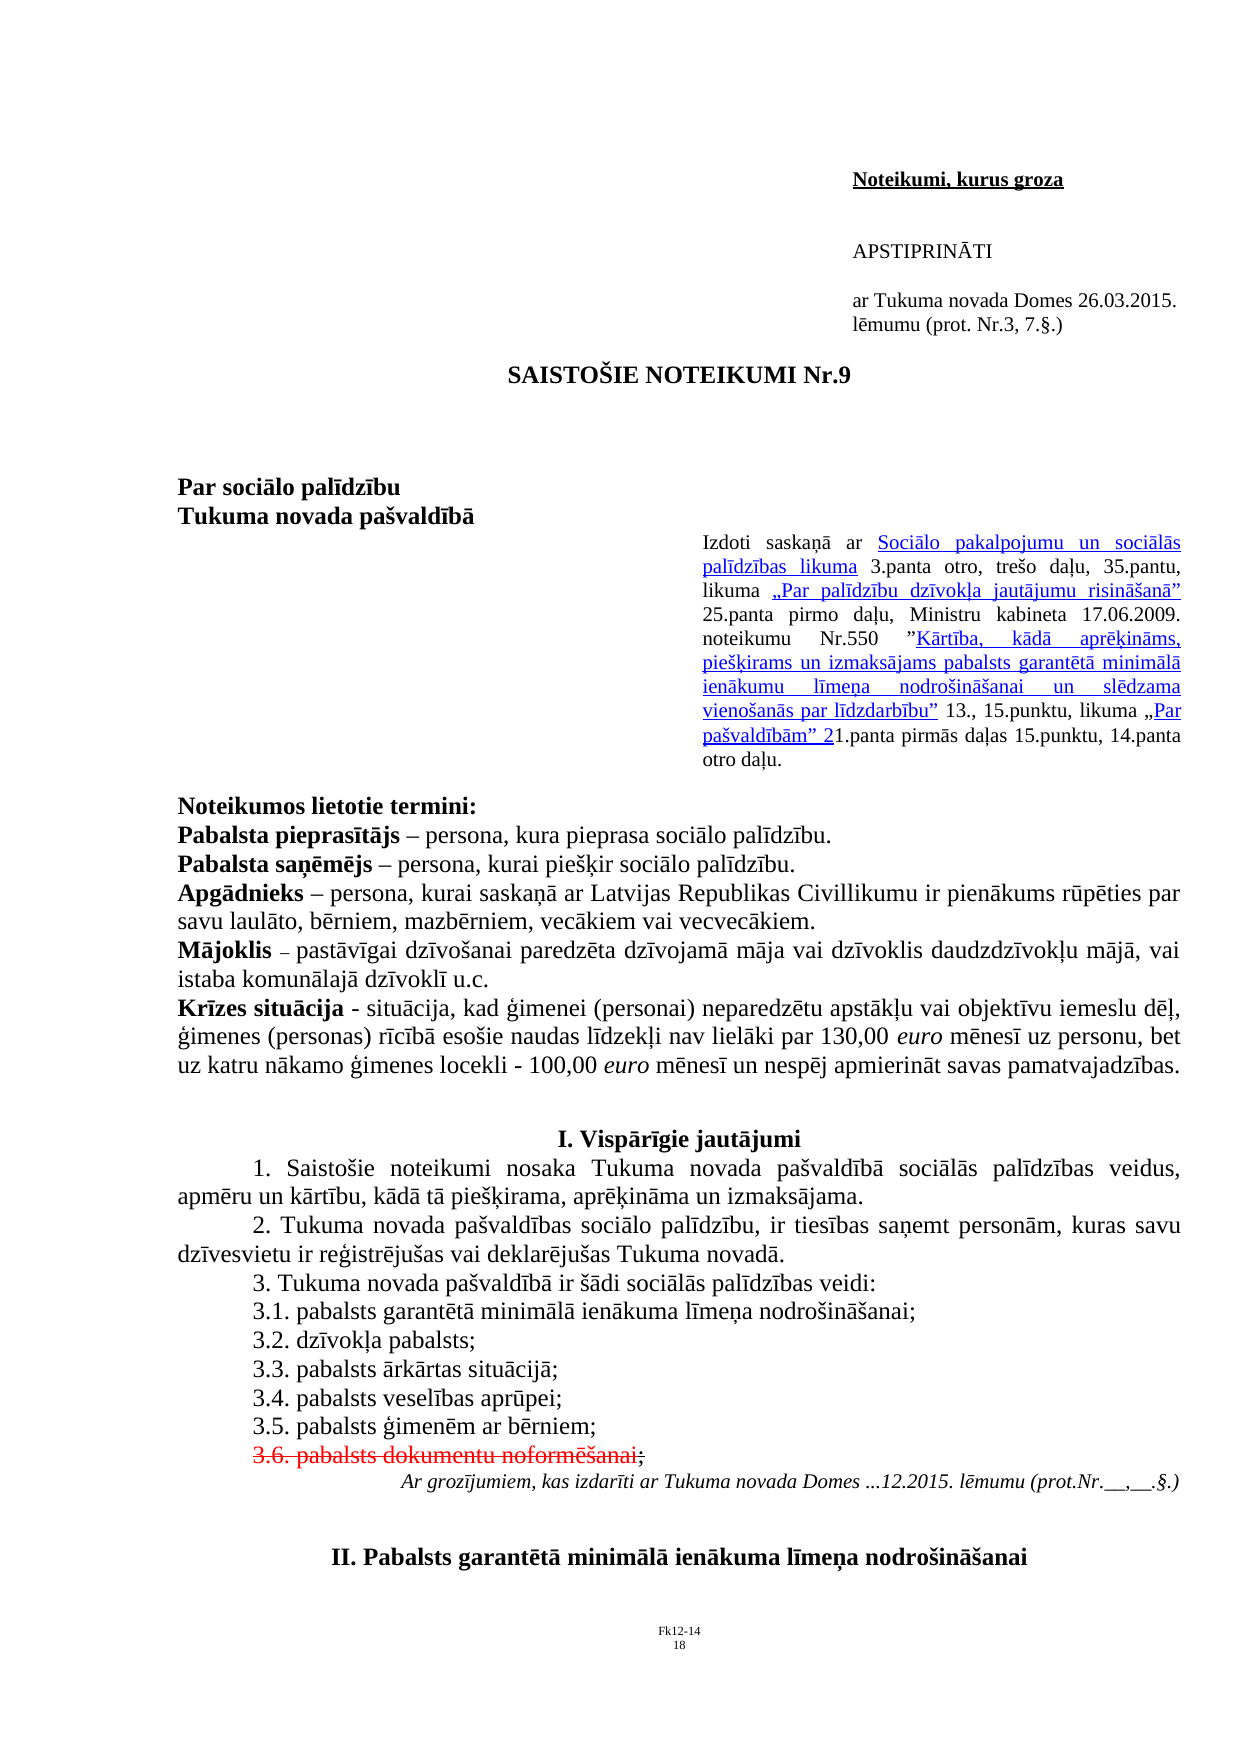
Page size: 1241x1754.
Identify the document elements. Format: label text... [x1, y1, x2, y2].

text 3.6. pabalsts dokumentu noformēšanai; [177, 1440, 1181, 1469]
text SAISTOŠIE NOTEIKUMI Nr.9 [177, 360, 1181, 416]
text Noteikumos lietotie termini: [177, 791, 1181, 820]
text Izdoti saskaņā ar Sociālo pakalpojumu un sociālās palīdzības likuma 3.panta otro, trešo daļu, 35.pantu, likuma „Par palīdzību dzīvokļa jautājumu risināšanā” 25.panta pirmo daļu, Ministru kabineta 17.06.2009. noteikumu Nr.550 ”Kārtība, kādā aprēķināms, piešķirams un izmaksājams pabalsts garantētā minimālā ienākumu līmeņa nodrošināšanai un slēdzama vienošanās par līdzdarbību” 13., 15.punktu, likuma „Par pašvaldībām” 21.panta pirmās daļas 15.punktu, 14.panta otro daļu. [702, 696, 1181, 771]
text 3.2. dzīvokļa pabalsts; [177, 1325, 1181, 1354]
text Par sociālo palīdzību Tukuma novada pašvaldībā [177, 472, 1181, 530]
text Ar grozījumiem, kas izdarīti ar Tukuma novada Domes ...12.2015. lēmumu (prot.Nr.__,__.§.) [177, 1469, 1181, 1493]
text 3.3. pabalsts ārkārtas situācijā; [177, 1354, 1181, 1383]
text 3.4. pabalsts veselības aprūpei; [177, 1383, 1181, 1411]
text Apgādnieks – persona, kurai saskaņā ar Latvijas Republikas Civillikumu ir pienākums rūpēties par savu laulāto, bērniem, mazbērniem, vecākiem vai vecvecākiem. [177, 878, 1181, 935]
text 1. Saistošie noteikumi nosaka Tukuma novada pašvaldībā sociālās palīdzības veidus, apmēru un kārtību, kādā tā piešķirama, aprēķināma un izmaksājama. [177, 1153, 1181, 1210]
text Izdoti saskaņā ar Sociālo pakalpojumu un sociālās palīdzības likuma 3.panta otro, trešo daļu, 35.pantu, likuma „Par palīdzību dzīvokļa jautājumu risināšanā” 25.panta pirmo daļu, Ministru kabineta 17.06.2009. noteikumu Nr.550 ”Kārtība, kādā aprēķināms, piešķirams un izmaksājams pabalsts garantētā minimālā ienākumu līmeņa nodrošināšanai un slēdzama vienošanās par līdzdarbību” 13., 15.punktu, likuma „Par pašvaldībām” 21.panta pirmās daļas 15.punktu, 14.panta otro daļu. [702, 530, 1181, 671]
text 3.5. pabalsts ģimenēm ar bērniem; [177, 1411, 1181, 1440]
text Krīzes situācija - situācija, kad ģimenei (personai) neparedzētu apstākļu vai objektīvu iemeslu dēļ, ģimenes (personas) rīcībā esošie naudas līdzekļi nav lielāki par 130,00 euro mēnesī uz personu, bet uz katru nākamo ģimenes locekli - 100,00 euro mēnesī un nespēj apmierināt savas pamatvajadzības. [177, 993, 1181, 1079]
text ar Tukuma novada Domes 26.03.2015. [777, 287, 1181, 312]
text Mājoklis – pastāvīgai dzīvošanai paredzēta dzīvojamā māja vai dzīvoklis daudzdzīvokļu mājā, vai istaba komunālajā dzīvoklī u.c. [177, 935, 1181, 993]
text 3. Tukuma novada pašvaldībā ir šādi sociālās palīdzības veidi: [177, 1268, 1181, 1296]
text Pabalsta saņēmējs – persona, kurai piešķir sociālo palīdzību. [177, 849, 1181, 878]
text II. Pabalsts garantētā minimālā ienākuma līmeņa nodrošināšanai [177, 1542, 1181, 1571]
text Pabalsta pieprasītājs – persona, kura pieprasa sociālo palīdzību. [177, 820, 1181, 849]
text lēmumu (prot. Nr.3, 7.§.) [777, 312, 1181, 336]
text Noteikumi, kurus groza [777, 167, 1181, 191]
text 2. Tukuma novada pašvaldības sociālo palīdzību, ir tiesības saņemt personām, kuras savu dzīvesvietu ir reģistrējušas vai deklarējušas Tukuma novadā. [177, 1210, 1181, 1268]
text 3.1. pabalsts garantētā minimālā ienākuma līmeņa nodrošināšanai; [177, 1296, 1181, 1325]
text APSTIPRINĀTI [777, 239, 1181, 263]
text I. Vispārīgie jautājumi [177, 1124, 1181, 1153]
